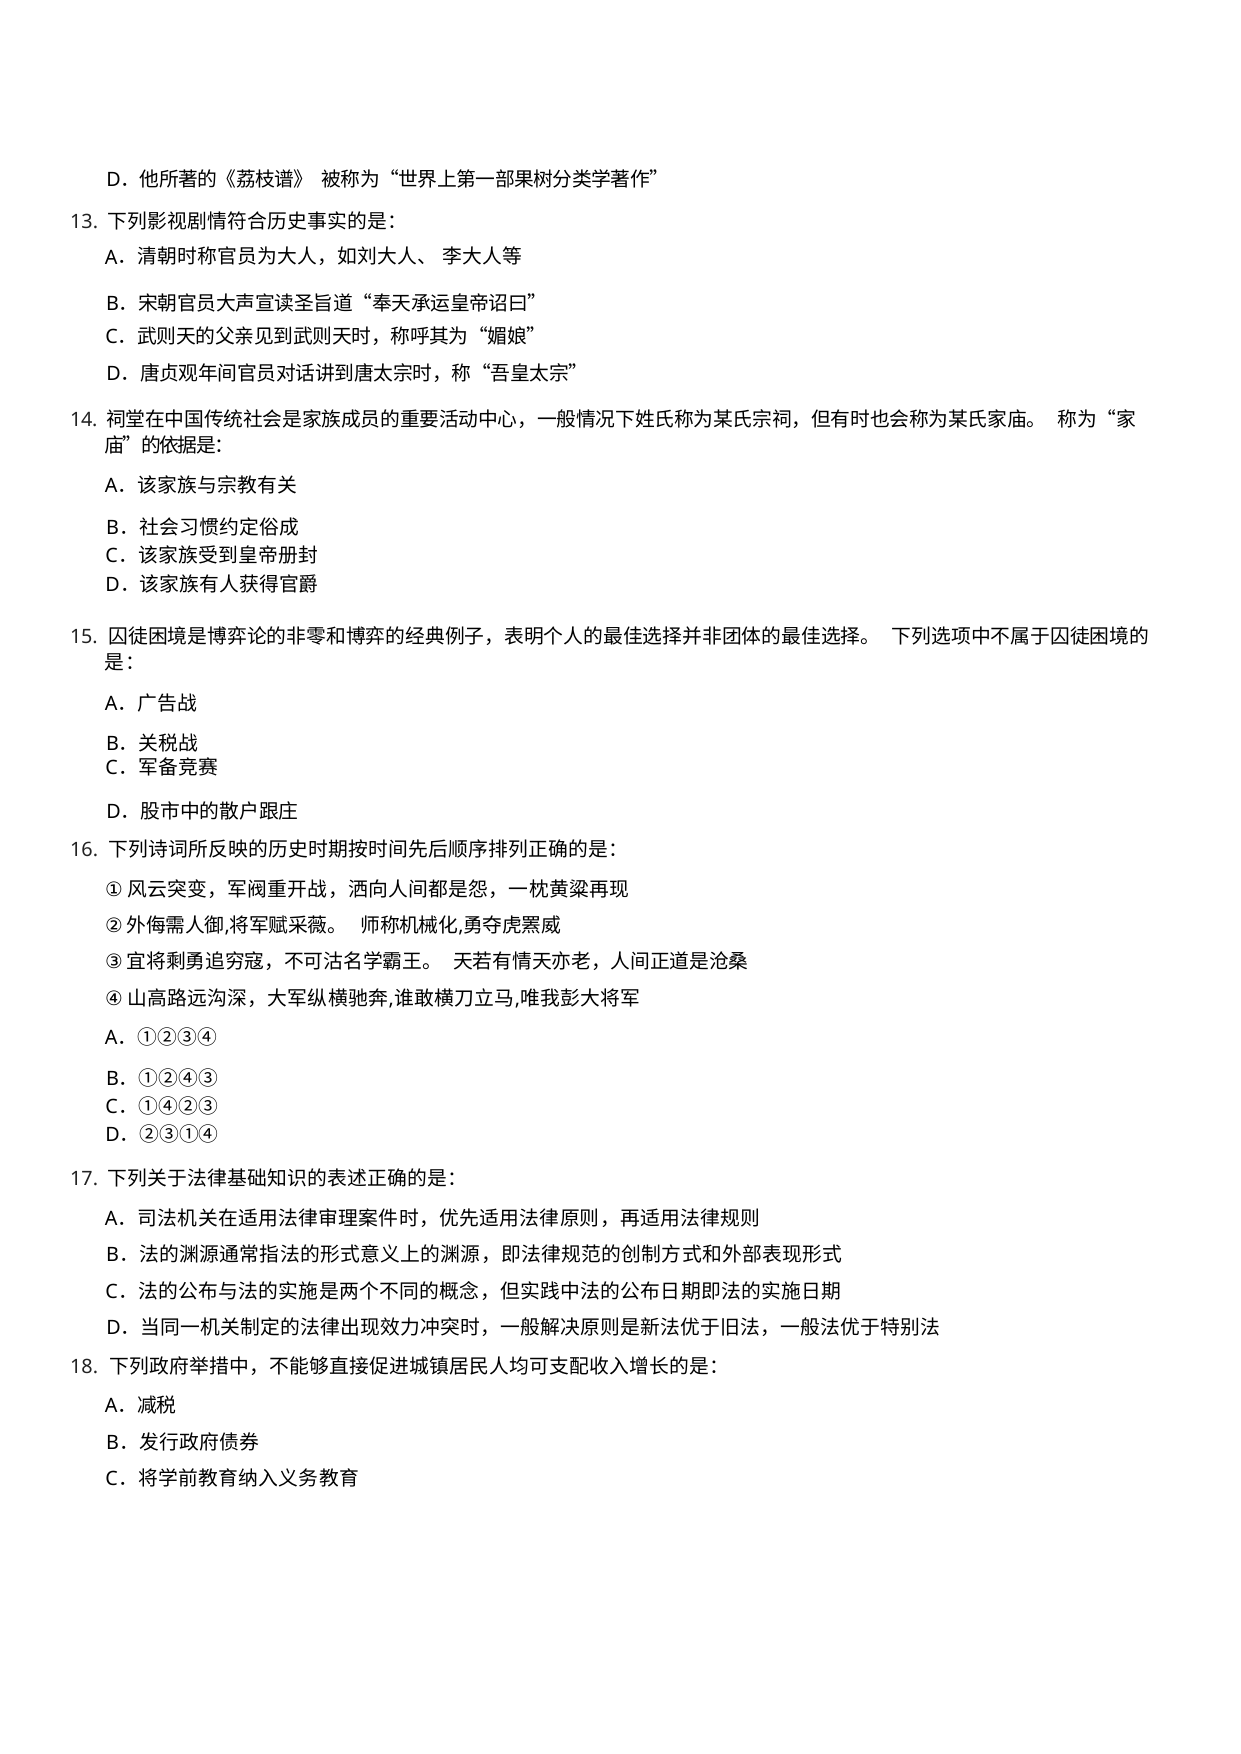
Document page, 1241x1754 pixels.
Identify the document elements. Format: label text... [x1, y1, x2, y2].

text 18. 下列政府举措中，不能够直接促进城镇居民人均可支配收入增长的是： [59, 1356, 1181, 1377]
text 14. 祠堂在中国传统社会是家族成员的重要活动中心，一般情况下姓氏称为某氏宗祠，但有时也会称为某氏家庙。 称为“家 庙”的依据是： [70, 405, 1140, 458]
text ①风云突变，军阀重开战，洒向人间都是怨，一枕黄粱再现 [59, 879, 1181, 901]
text B．社会习惯约定俗成 C．该家族受到皇帝册封 D．该家族有人获得官爵 [105, 512, 321, 597]
text 13. 下列影视剧情符合历史事实的是： [59, 211, 1181, 233]
text 16. 下列诗词所反映的历史时期按时间先后顺序排列正确的是： [59, 839, 1181, 861]
text B．宋朝官员大声宣读圣旨道“奉天承运皇帝诏曰” [59, 291, 1181, 315]
text D．当同一机关制定的法律出现效力冲突时，一般解决原则是新法优于旧法，一般法优于特别法 [59, 1317, 1181, 1339]
text A．司法机关在适用法律审理案件时，优先适用法律原则，再适用法律规则 [59, 1208, 1181, 1229]
text C．法的公布与法的实施是两个不同的概念，但实践中法的公布日期即法的实施日期 [59, 1281, 1181, 1303]
text B．法的渊源通常指法的形式意义上的渊源，即法律规范的创制方式和外部表现形式 [59, 1244, 1181, 1266]
text B．关税战 C．军备竞赛 [105, 730, 220, 781]
text A．减税 [59, 1396, 1181, 1417]
text A．该家族与宗教有关 [59, 476, 1181, 497]
text A．清朝时称官员为大人，如刘大人、 李大人等 [59, 251, 1181, 291]
text ③宜将剩勇追穷寇，不可沽名学霸王。 天若有情天亦老，人间正道是沧桑 [59, 952, 1181, 973]
text ②外侮需人御,将军赋采薇。 师称机械化,勇夺虎罴威 [59, 916, 1181, 937]
text C．将学前教育纳入义务教育 [59, 1468, 1181, 1490]
text B．①②④③ C．①④②③ D．②③①④ [105, 1063, 220, 1147]
text 17. 下列关于法律基础知识的表述正确的是： [59, 1168, 1181, 1190]
text D．唐贞观年间官员对话讲到唐太宗时，称“吾皇太宗” [59, 363, 1181, 385]
text ④山高路远沟深，大军纵横驰奔,谁敢横刀立马,唯我彭大将军 [59, 988, 1181, 1010]
text A．广告战 [59, 693, 1181, 715]
text A．①②③④ [59, 1027, 1181, 1048]
text D．股市中的散户跟庄 [59, 801, 1181, 822]
text C．武则天的父亲见到武则天时，称呼其为“媚娘” [59, 327, 1181, 348]
text B．发行政府债券 [59, 1432, 1181, 1453]
text 15. 囚徒困境是博弈论的非零和博弈的经典例子，表明个人的最佳选择并非团体的最佳选择。 下列选项中不属于囚徒困境的 是： [70, 623, 1153, 676]
text D．他所著的《荔枝谱》 被称为“世界上第一部果树分类学著作” [59, 169, 1181, 191]
